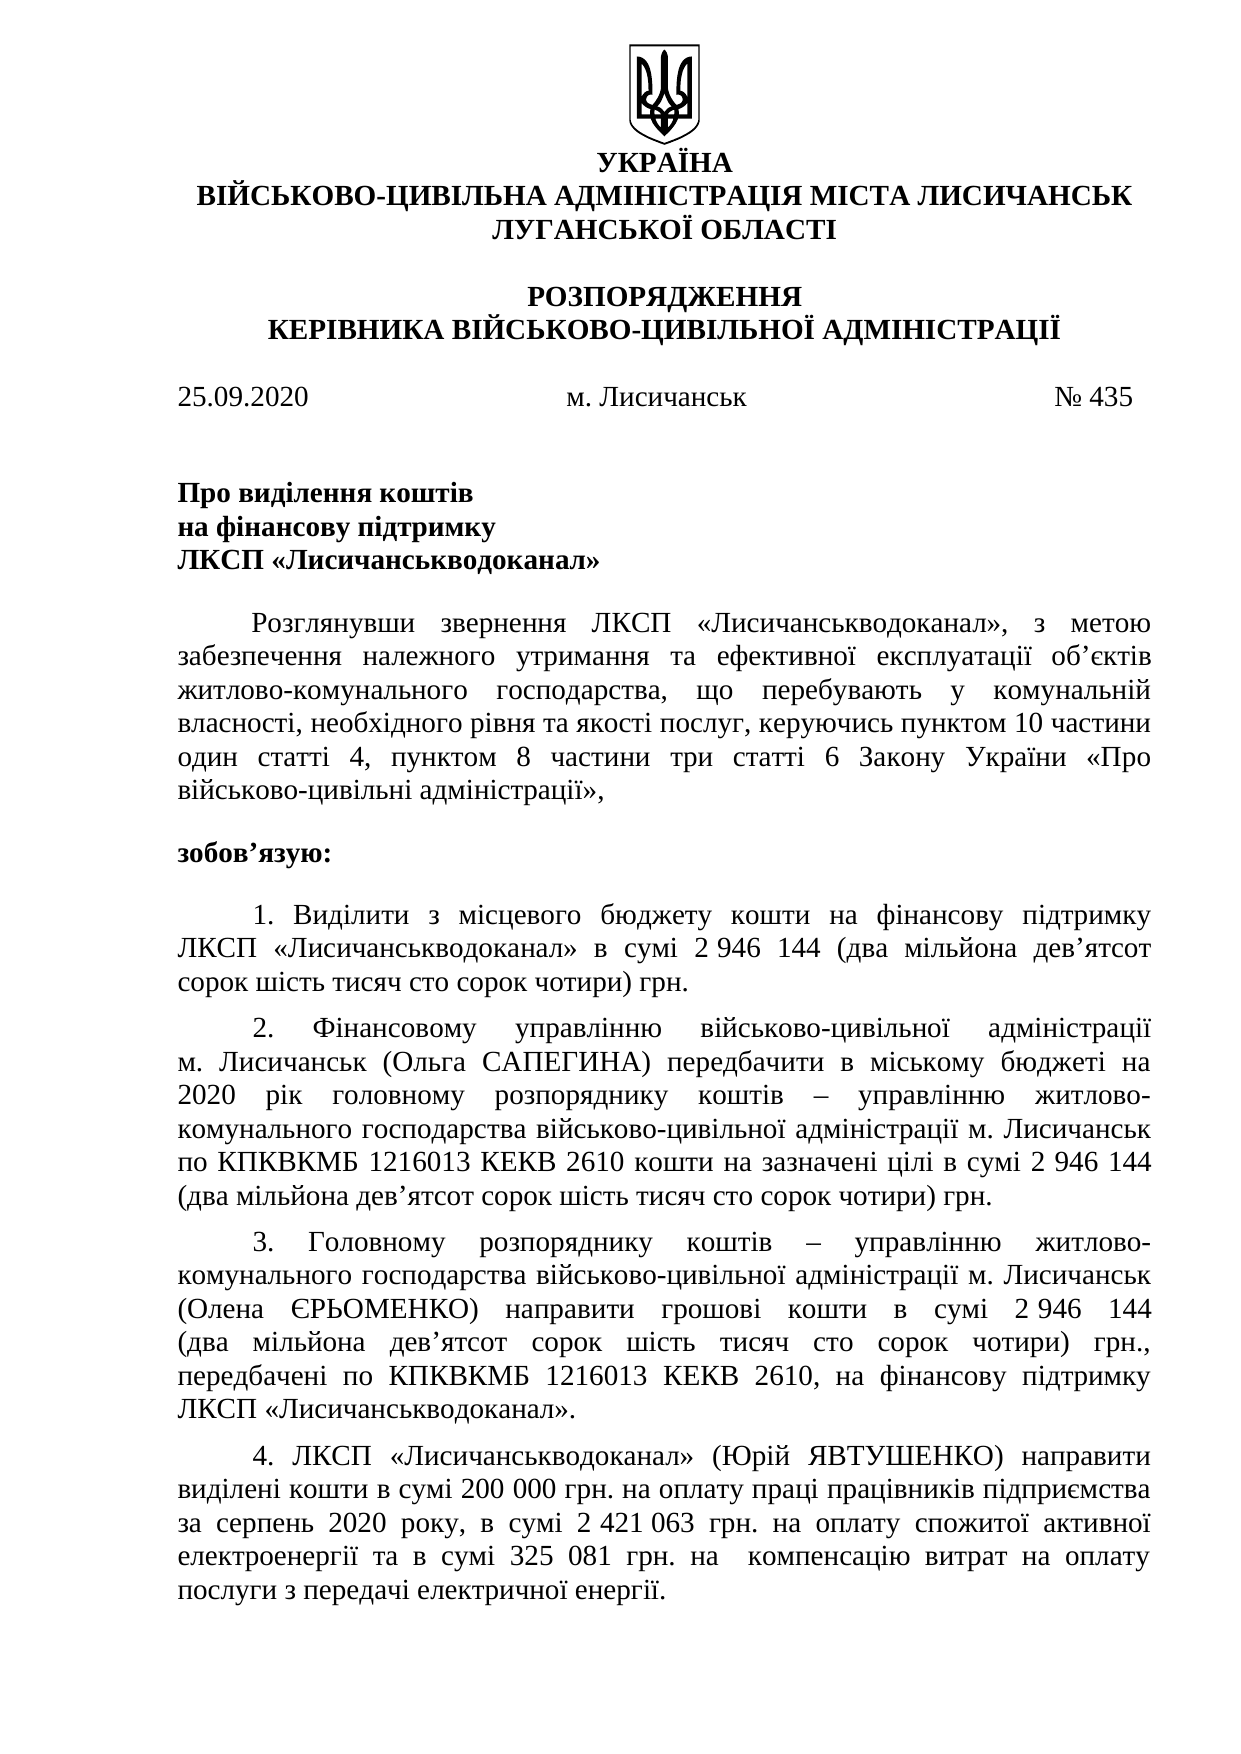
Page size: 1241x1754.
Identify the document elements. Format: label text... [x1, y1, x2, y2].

text Розглянувши звернення ЛКСП «Лисичанськводоканал», з метою забезпечення належного утримання та ефективної експлуатації об’єктів житлово-комунального господарства, що перебувають у комунальній власності, необхідного рівня та якості послуг, керуючись пунктом 10 частини один статті 4, пунктом 8 частини три статті 6 Закону України «Про військово-цивільні адміністрації», [177, 605, 1152, 806]
text 25.09.2020 м. Лисичанськ № 435 [177, 379, 1152, 413]
text ЛУГАНСЬКОЇ ОБЛАСТІ [177, 212, 1152, 245]
text ЛКСП «Лисичанськводоканал» [177, 542, 1152, 576]
text Про виділення коштів [177, 475, 1152, 509]
text зобов’язую: [177, 835, 1152, 868]
text 4. ЛКСП «Лисичанськводоканал» (Юрій ЯВТУШЕНКО) направити виділені кошти в сумі 200 000 грн. на оплату праці працівників підприємства за серпень 2020 року, в сумі 2 421 063 грн. на оплату спожитої активної електроенергії та в сумі 325 081 грн. на компенсацію витрат на оплату послуги з передачі електричної енергії. [177, 1438, 1152, 1605]
text УКРАЇНА [177, 145, 1152, 178]
text РОЗПОРЯДЖЕННЯ [177, 279, 1152, 312]
text 1. Виділити з місцевого бюджету кошти на фінансову підтримку ЛКСП «Лисичанськводоканал» в сумі 2 946 144 (два мільйона дев’ятсот сорок шість тисяч сто сорок чотири) грн. [177, 897, 1152, 998]
text на фінансову підтримку [177, 509, 1152, 542]
text 2. Фінансовому управлінню військово-цивільної адміністрації м. Лисичанськ (Ольга САПЕГИНА) передбачити в міському бюджеті на 2020 рік головному розпоряднику коштів – управлінню житлово-комунального господарства військово-цивільної адміністрації м. Лисичанськ по КПКВКМБ 1216013 КЕКВ 2610 кошти на зазначені цілі в сумі 2 946 144 (два мільйона дев’ятсот сорок шість тисяч сто сорок чотири) грн. [177, 1010, 1152, 1211]
text 3. Головному розпоряднику коштів – управлінню житлово-комунального господарства військово-цивільної адміністрації м. Лисичанськ (Олена ЄРЬОМЕНКО) направити грошові кошти в сумі 2 946 144 (два мільйона дев’ятсот сорок шість тисяч сто сорок чотири) грн., передбачені по КПКВКМБ 1216013 КЕКВ 2610, на фінансову підтримку ЛКСП «Лисичанськводоканал». [177, 1224, 1152, 1425]
text ВІЙСЬКОВО-ЦИВІЛЬНА АДМІНІСТРАЦІЯ МІСТА ЛИСИЧАНСЬК [177, 178, 1152, 212]
text КЕРІВНИКА ВІЙСЬКОВО-ЦИВІЛЬНОЇ АДМІНІСТРАЦІЇ [177, 312, 1152, 346]
